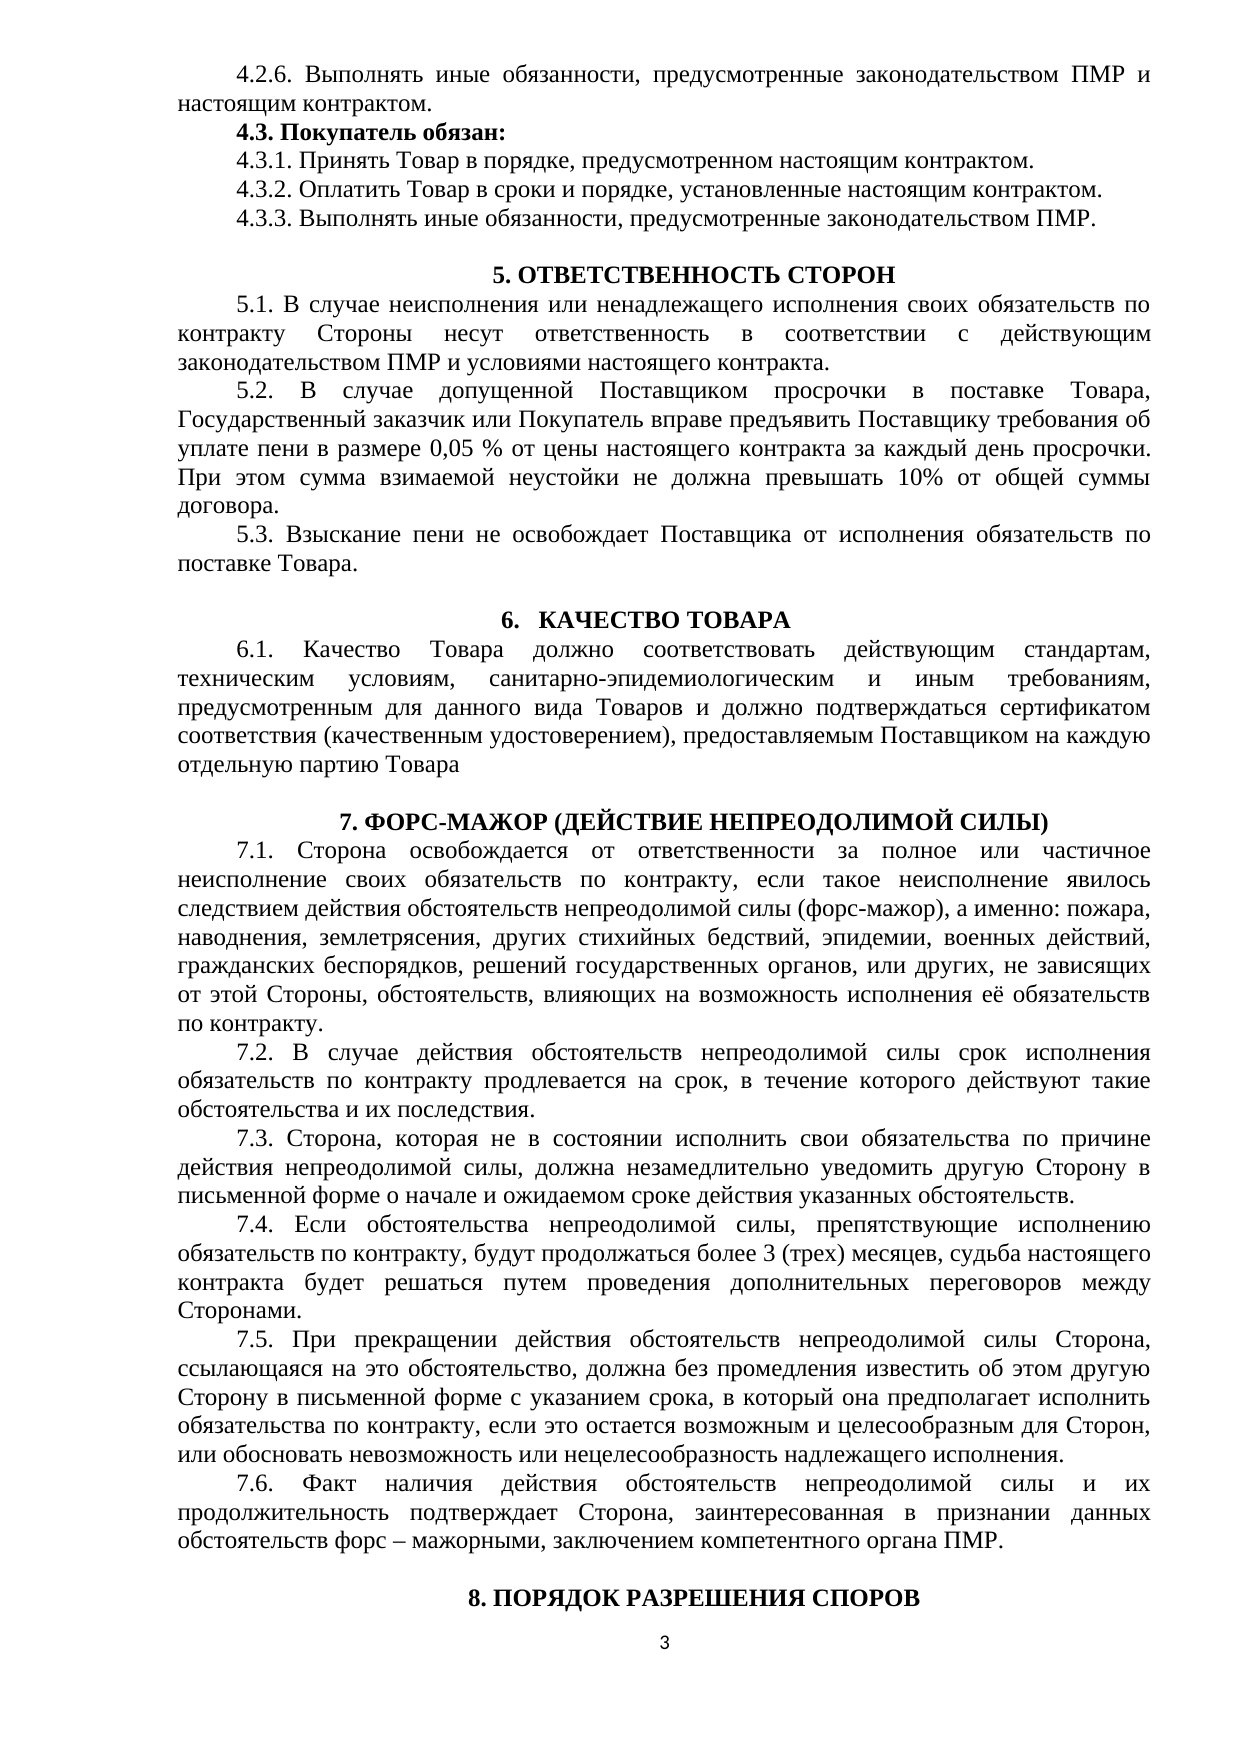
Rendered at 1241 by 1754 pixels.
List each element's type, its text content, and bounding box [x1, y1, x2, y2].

text 7.5. При прекращении действия обстоятельств непреодолимой силы Сторона, ссылающаяся на это обстоятельство, должна без промедления известить об этом другую Сторону в письменной форме с указанием срока, в который она предполагает исполнить обязательства по контракту, если это остается возможным и целесообразным для Сторон, или обосновать невозможность или нецелесообразность надлежащего исполнения. [177, 1324, 1152, 1468]
text 7.4. Если обстоятельства непреодолимой силы, препятствующие исполнению обязательств по контракту, будут продолжаться более 3 (трех) месяцев, судьба настоящего контракта будет решаться путем проведения дополнительных переговоров между Сторонами. [177, 1209, 1152, 1324]
text 7.1. Сторона освобождается от ответственности за полное или частичное неисполнение своих обязательств по контракту, если такое неисполнение явилось следствием действия обстоятельств непреодолимой силы (форс-мажор), а именно: пожара, наводнения, землетрясения, других стихийных бедствий, эпидемии, военных действий, гражданских беспорядков, решений государственных органов, или других, не зависящих от этой Стороны, обстоятельств, влияющих на возможность исполнения её обязательств по контракту. [177, 835, 1152, 1037]
text 4.3. Покупатель обязан: [177, 117, 1152, 145]
text 5.2. В случае допущенной Поставщиком просрочки в поставке Товара, Государственный заказчик или Покупатель вправе предъявить Поставщику требования об уплате пени в размере 0,05 % от цены настоящего контракта за каждый день просрочки. При этом сумма взимаемой неустойки не должна превышать 10% от общей суммы договора. [177, 375, 1152, 519]
text 7. ФОРС-МАЖОР (ДЕЙСТВИЕ НЕПРЕОДОЛИМОЙ СИЛЫ) [177, 807, 1152, 835]
text 8. ПОРЯДОК РАЗРЕШЕНИЯ СПОРОВ [177, 1583, 1152, 1612]
text 5.3. Взыскание пени не освобождает Поставщика от исполнения обязательств по поставке Товара. [177, 519, 1152, 577]
text 4.3.1. Принять Товар в порядке, предусмотренном настоящим контрактом. [177, 145, 1152, 174]
text 5. ОТВЕТСТВЕННОСТЬ СТОРОН [177, 260, 1152, 289]
list КАЧЕСТВО ТОВАРА [140, 605, 1152, 634]
text 6.1. Качество Товара должно соответствовать действующим стандартам, техническим условиям, санитарно-эпидемиологическим и иным требованиям, предусмотренным для данного вида Товаров и должно подтверждаться сертификатом соответствия (качественным удостоверением), предоставляемым Поставщиком на каждую отдельную партию Товара [177, 634, 1152, 778]
text 4.2.6. Выполнять иные обязанности, предусмотренные законодательством ПМР и настоящим контрактом. [177, 59, 1152, 117]
text 7.2. В случае действия обстоятельств непреодолимой силы срок исполнения обязательств по контракту продлевается на срок, в течение которого действуют такие обстоятельства и их последствия. [177, 1037, 1152, 1123]
text 4.3.3. Выполнять иные обязанности, предусмотренные законодательством ПМР. [177, 203, 1152, 232]
text 7.3. Сторона, которая не в состоянии исполнить свои обязательства по причине действия непреодолимой силы, должна незамедлительно уведомить другую Сторону в письменной форме о начале и ожидаемом сроке действия указанных обстоятельств. [177, 1123, 1152, 1209]
text 5.1. В случае неисполнения или ненадлежащего исполнения своих обязательств по контракту Стороны несут ответственность в соответствии с действующим законодательством ПМР и условиями настоящего контракта. [177, 289, 1152, 375]
text 7.6. Факт наличия действия обстоятельств непреодолимой силы и их продолжительность подтверждает Сторона, заинтересованная в признании данных обстоятельств форс – мажорными, заключением компетентного органа ПМР. [177, 1468, 1152, 1554]
text 4.3.2. Оплатить Товар в сроки и порядке, установленные настоящим контрактом. [177, 174, 1152, 203]
